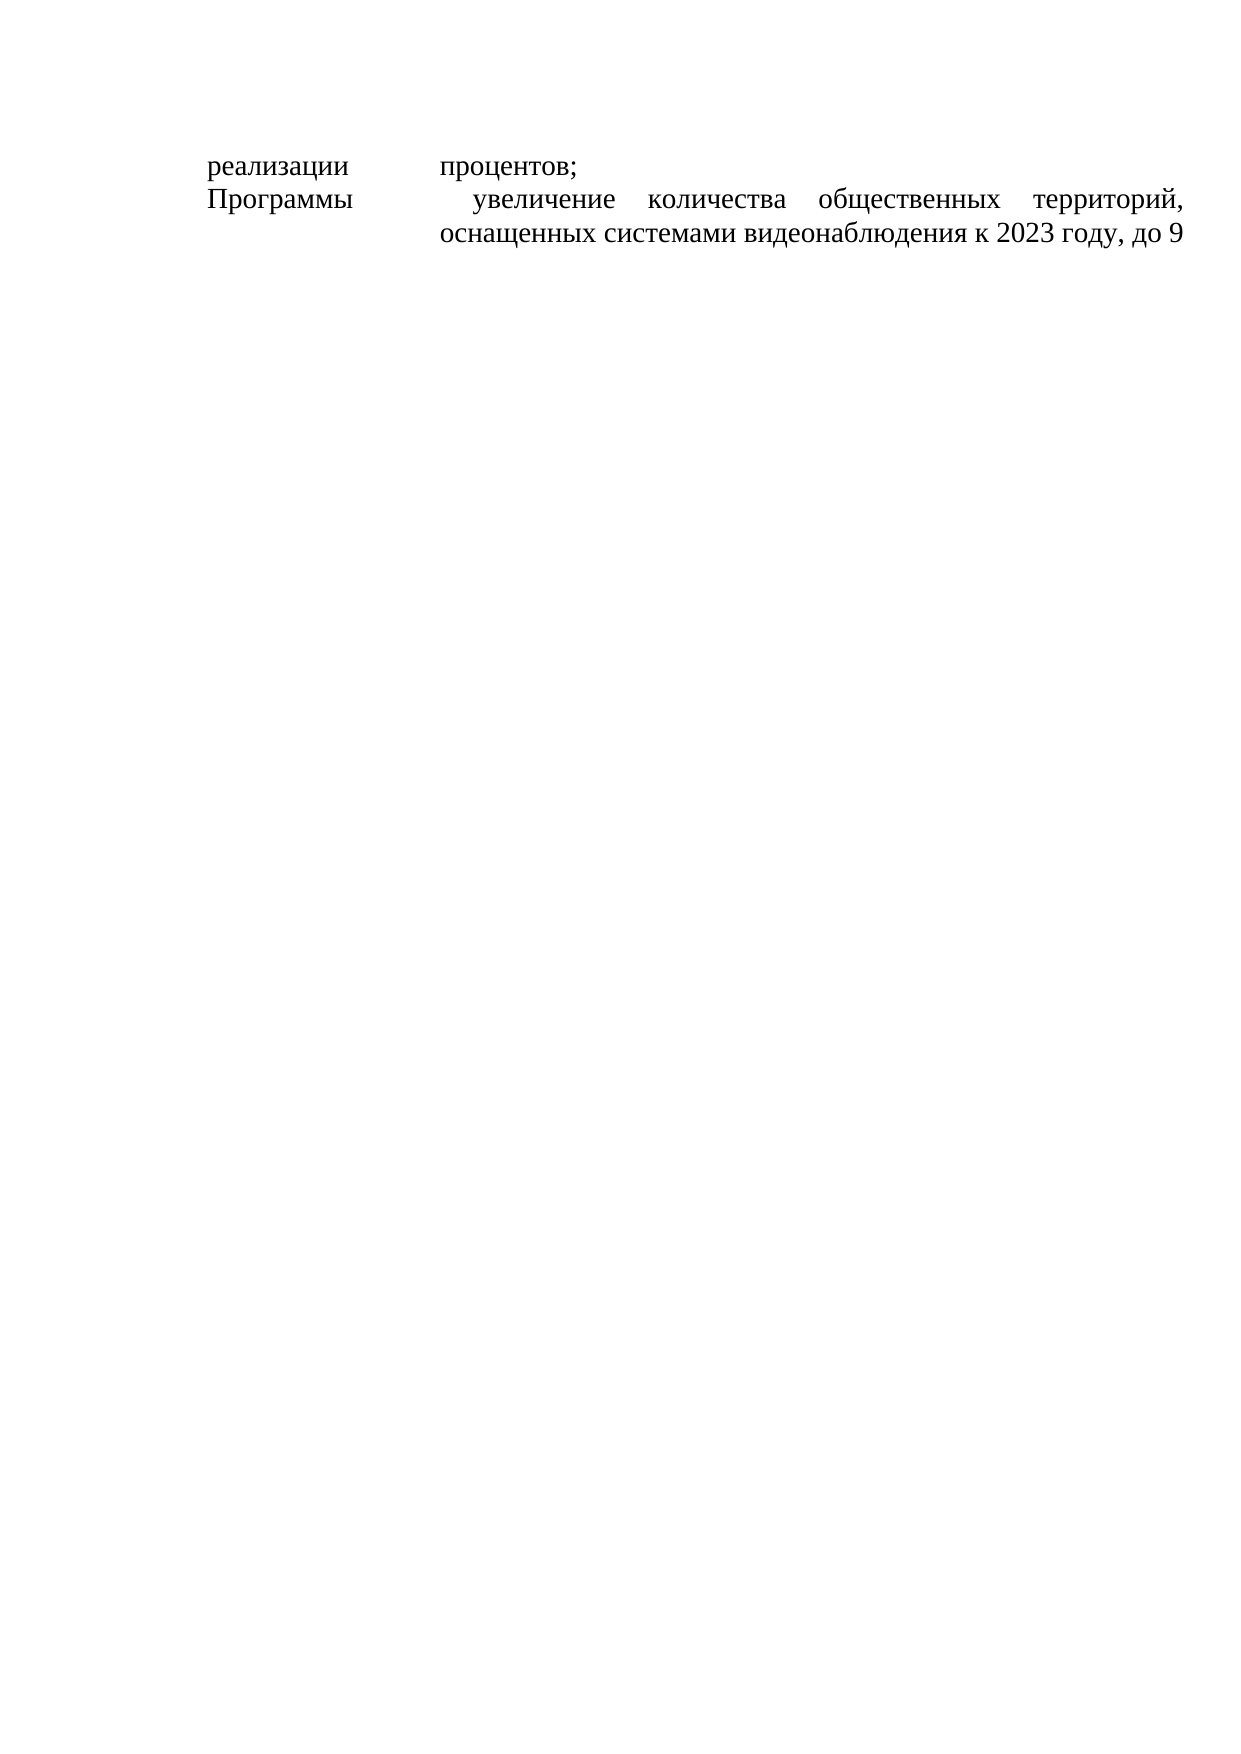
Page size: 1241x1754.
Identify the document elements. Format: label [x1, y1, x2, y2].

table_cell [196, 148, 428, 248]
table_cell [428, 148, 1196, 248]
